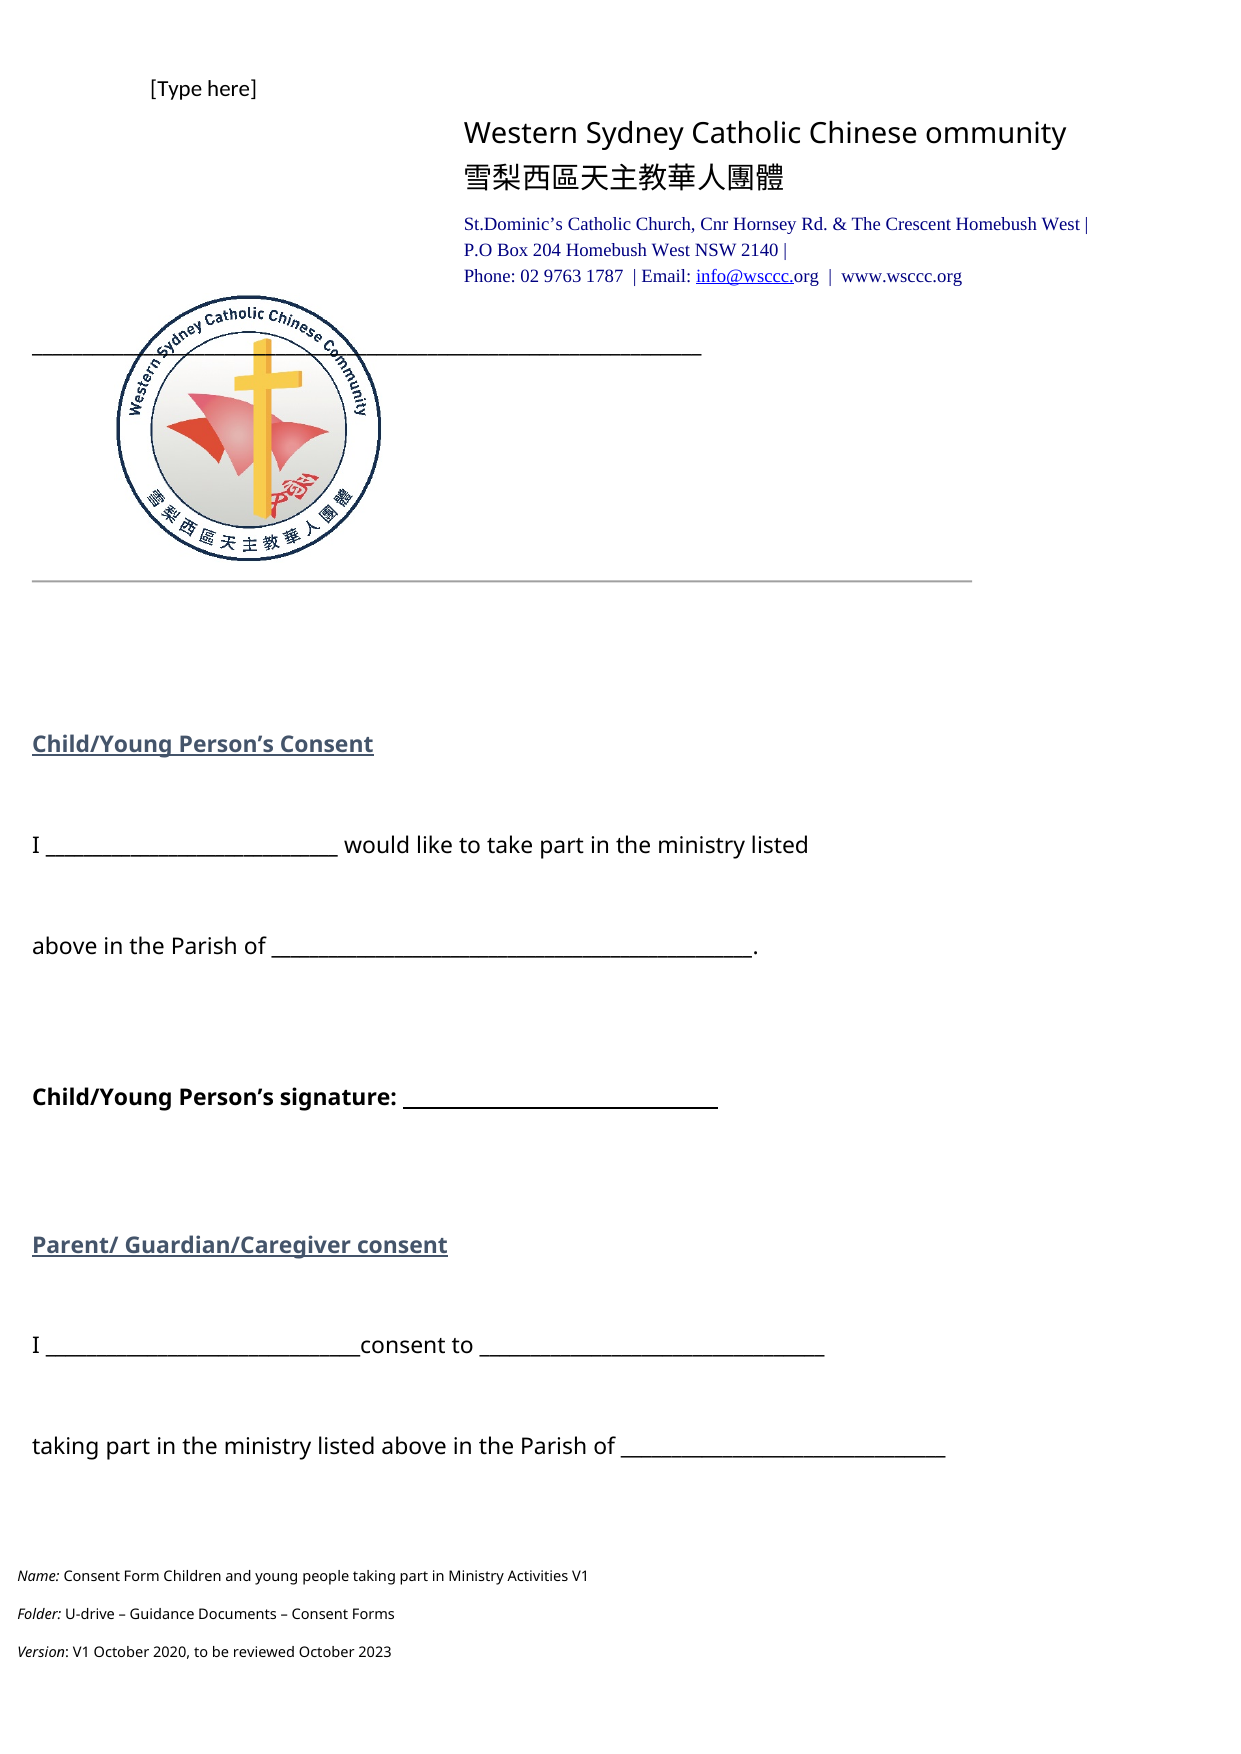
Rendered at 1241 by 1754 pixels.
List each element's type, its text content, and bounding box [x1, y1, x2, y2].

text above in the Parish of ___________________________________________________. [32, 930, 1179, 961]
picture [114, 359, 383, 563]
text Parent/ Guardian/Caregiver consent [32, 1229, 1179, 1260]
text taking part in the ministry listed above in the Parish of ________________________________ [32, 1430, 1179, 1462]
text I _______________________________consent to __________________________________ [32, 1329, 1179, 1361]
text Child/Young Person’s signature: _____________________ [32, 1081, 1179, 1112]
text I _______________________________ would like to take part in the ministry listed [32, 829, 1179, 860]
text __________________________________________________________________ [32, 200, 1179, 359]
text Child/Young Person’s Consent [32, 728, 1179, 759]
